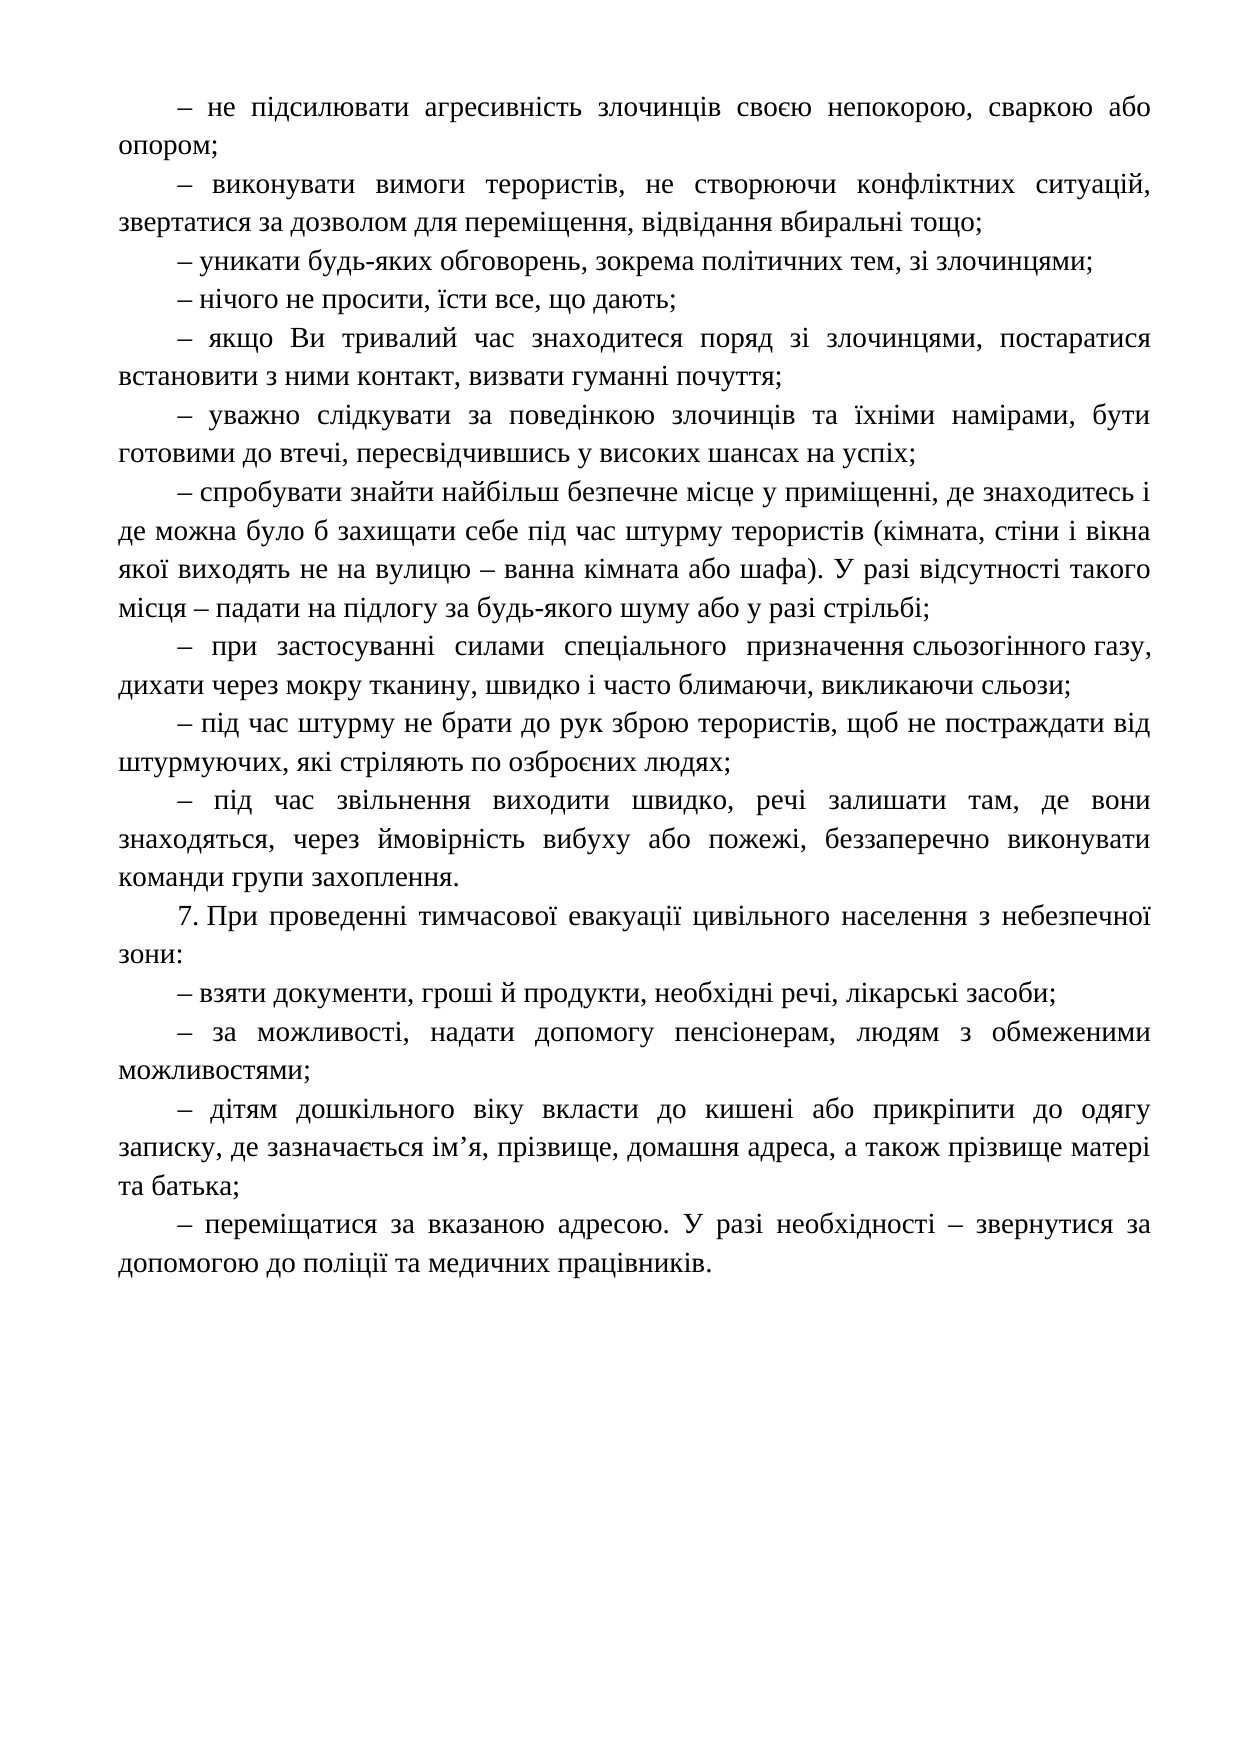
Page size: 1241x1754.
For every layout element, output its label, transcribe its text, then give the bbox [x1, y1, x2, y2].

text – нічого не просити, їсти все, що дають; [118, 281, 1152, 315]
text 7. При проведенні тимчасової евакуації цивільного населення з небезпечної зони: [118, 898, 1152, 970]
text – взяти документи, гроші й продукти, необхідні речі, лікарські засоби; [118, 975, 1152, 1009]
text – уникати будь-яких обговорень, зокрема політичних тем, зі злочинцями; [118, 243, 1152, 276]
text – виконувати вимоги терористів, не створюючи конфліктних ситуацій, звертатися за дозволом для переміщення, відвідання вбиральні тощо; [118, 166, 1152, 238]
text – під час штурму не брати до рук зброю терористів, щоб не постраждати від штурмуючих, які стріляють по озброєних людях; [118, 705, 1152, 777]
text – уважно слідкувати за поведінкою злочинців та їхніми намірами, бути готовими до втечі, пересвідчившись у високих шансах на успіх; [118, 397, 1152, 469]
text – спробувати знайти найбільш безпечне місце у приміщенні, де знаходитесь і де можна було б захищати себе під час штурму терористів (кімната, стіни і вікна якої виходять не на вулицю – ванна кімната або шафа). У разі відсутності такого місця – падати на підлогу за будь-якого шуму або у разі стрільбі; [118, 474, 1152, 623]
text – під час звільнення виходити швидко, речі залишати там, де вони знаходяться, через ймовірність вибуху або пожежі, беззаперечно виконувати команди групи захоплення. [118, 782, 1152, 893]
text – не підсилювати агресивність злочинців своєю непокорою, сваркою або опором; [118, 89, 1152, 161]
text – за можливості, надати допомогу пенсіонерам, людям з обмеженими можливостями; [118, 1014, 1152, 1086]
text – переміщатися за вказаною адресою. У разі необхідності – звернутися за допомогою до поліції та медичних працівників. [118, 1206, 1152, 1278]
text – дітям дошкільного віку вкласти до кишені або прикріпити до одягу записку, де зазначається ім’я, прізвище, домашня адреса, а також прізвище матері та батька; [118, 1091, 1152, 1201]
text – при застосуванні силами спеціального призначення сльозогінного газу, дихати через мокру тканину, швидко і часто блимаючи, викликаючи сльози; [118, 628, 1152, 700]
text – якщо Ви тривалий час знаходитеся поряд зі злочинцями, постаратися встановити з ними контакт, визвати гуманні почуття; [118, 320, 1152, 392]
